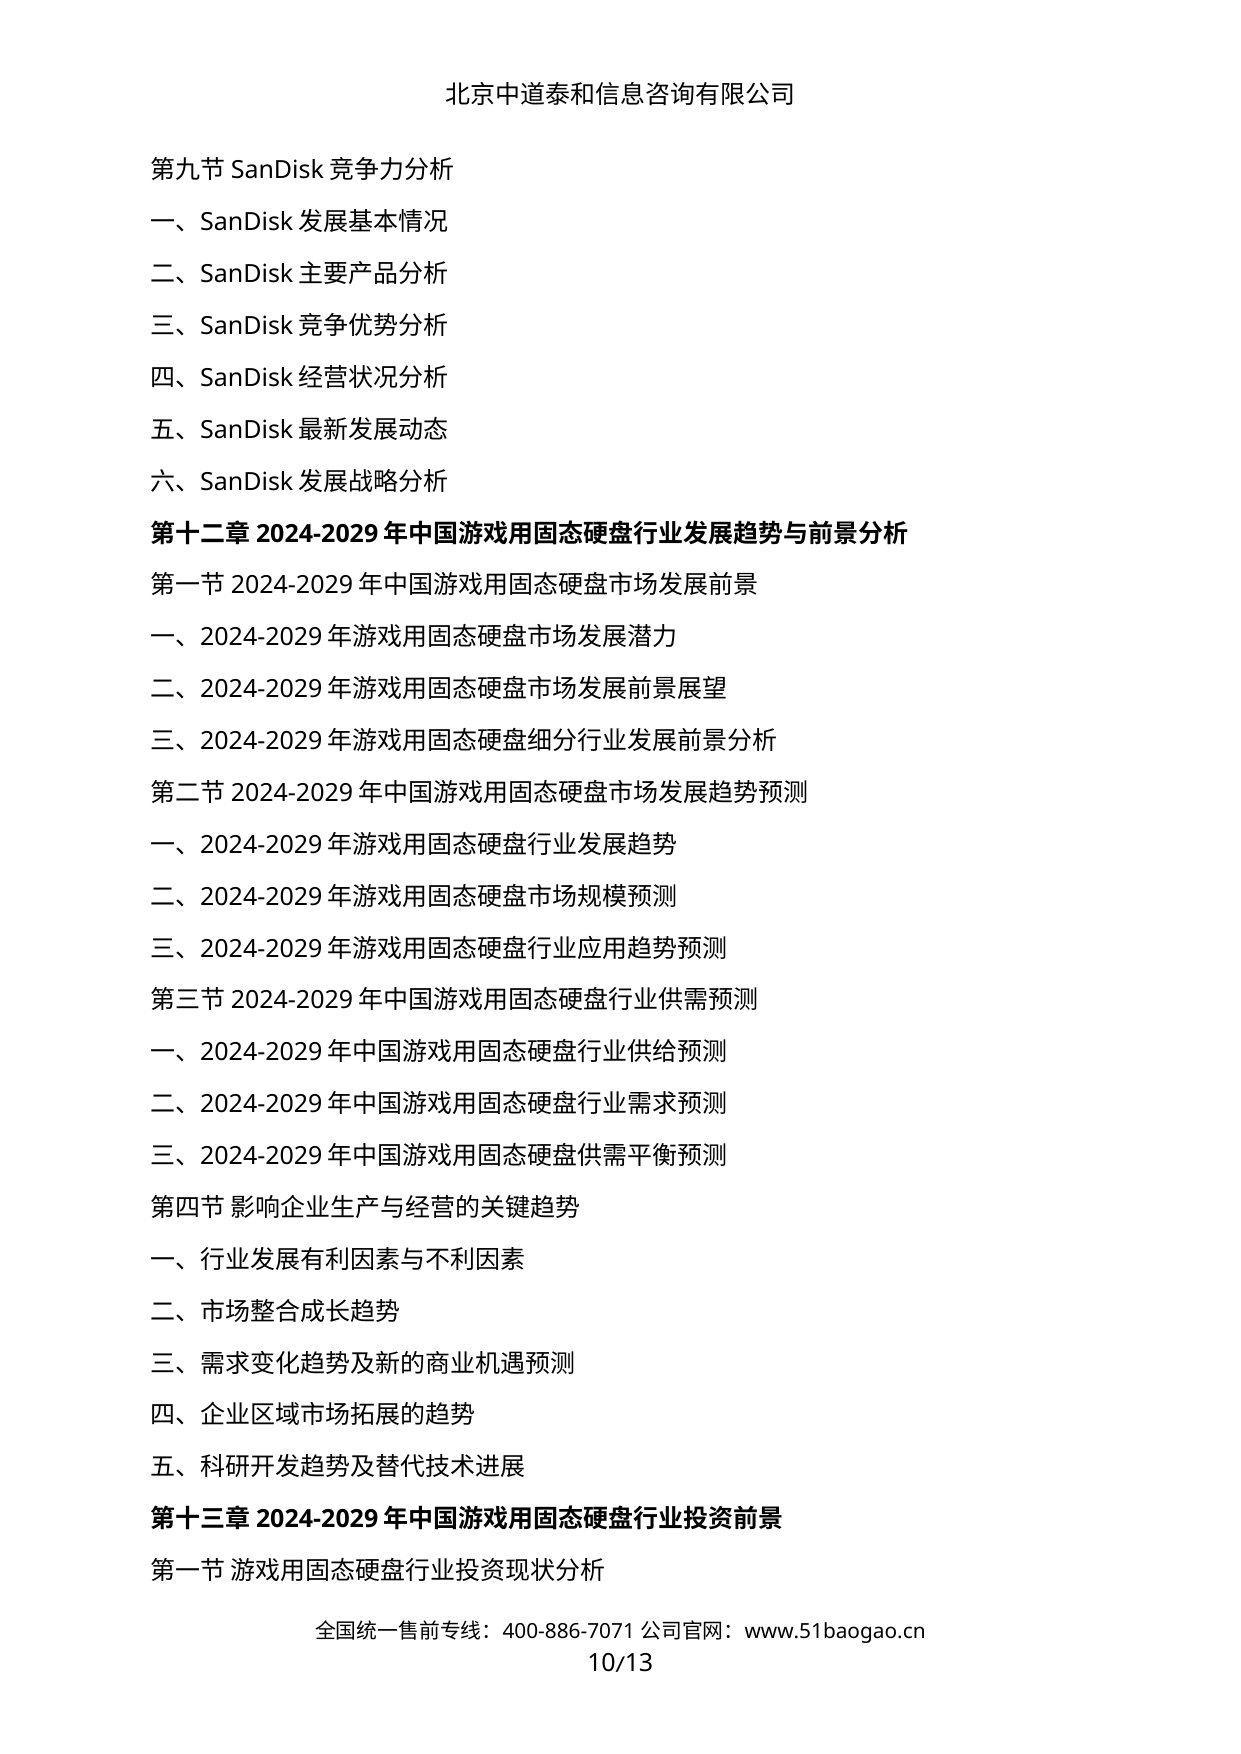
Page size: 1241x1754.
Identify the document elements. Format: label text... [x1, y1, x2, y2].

text 六、SanDisk发展战略分析 [150, 461, 1090, 497]
text 五、科研开发趋势及替代技术进展 [150, 1447, 1090, 1483]
text 四、SanDisk经营状况分析 [150, 357, 1090, 394]
text 二、2024-2029年中国游戏用固态硬盘行业需求预测 [150, 1084, 1090, 1120]
text 第十二章 2024-2029年中国游戏用固态硬盘行业发展趋势与前景分析 [150, 513, 1090, 549]
text 第九节 SanDisk竞争力分析 [150, 150, 1090, 186]
text 五、SanDisk最新发展动态 [150, 409, 1090, 446]
text 三、2024-2029年游戏用固态硬盘行业应用趋势预测 [150, 928, 1090, 964]
text 二、SanDisk主要产品分析 [150, 254, 1090, 290]
text 三、SanDisk竞争优势分析 [150, 306, 1090, 342]
text 四、企业区域市场拓展的趋势 [150, 1395, 1090, 1431]
text 第十三章 2024-2029年中国游戏用固态硬盘行业投资前景 [150, 1499, 1090, 1535]
text 一、2024-2029年游戏用固态硬盘市场发展潜力 [150, 617, 1090, 653]
text 一、行业发展有利因素与不利因素 [150, 1239, 1090, 1276]
text 二、2024-2029年游戏用固态硬盘市场发展前景展望 [150, 669, 1090, 705]
text 二、市场整合成长趋势 [150, 1291, 1090, 1327]
text 第二节 2024-2029年中国游戏用固态硬盘市场发展趋势预测 [150, 772, 1090, 809]
text 第一节 游戏用固态硬盘行业投资现状分析 [150, 1551, 1090, 1587]
text 三、2024-2029年游戏用固态硬盘细分行业发展前景分析 [150, 721, 1090, 757]
text 三、需求变化趋势及新的商业机遇预测 [150, 1343, 1090, 1379]
text 第一节 2024-2029年中国游戏用固态硬盘市场发展前景 [150, 565, 1090, 601]
text 第三节 2024-2029年中国游戏用固态硬盘行业供需预测 [150, 980, 1090, 1016]
text 三、2024-2029年中国游戏用固态硬盘供需平衡预测 [150, 1136, 1090, 1172]
text 第四节 影响企业生产与经营的关键趋势 [150, 1187, 1090, 1224]
text 一、2024-2029年中国游戏用固态硬盘行业供给预测 [150, 1032, 1090, 1068]
text 二、2024-2029年游戏用固态硬盘市场规模预测 [150, 876, 1090, 912]
text 一、SanDisk发展基本情况 [150, 202, 1090, 238]
text 一、2024-2029年游戏用固态硬盘行业发展趋势 [150, 824, 1090, 861]
